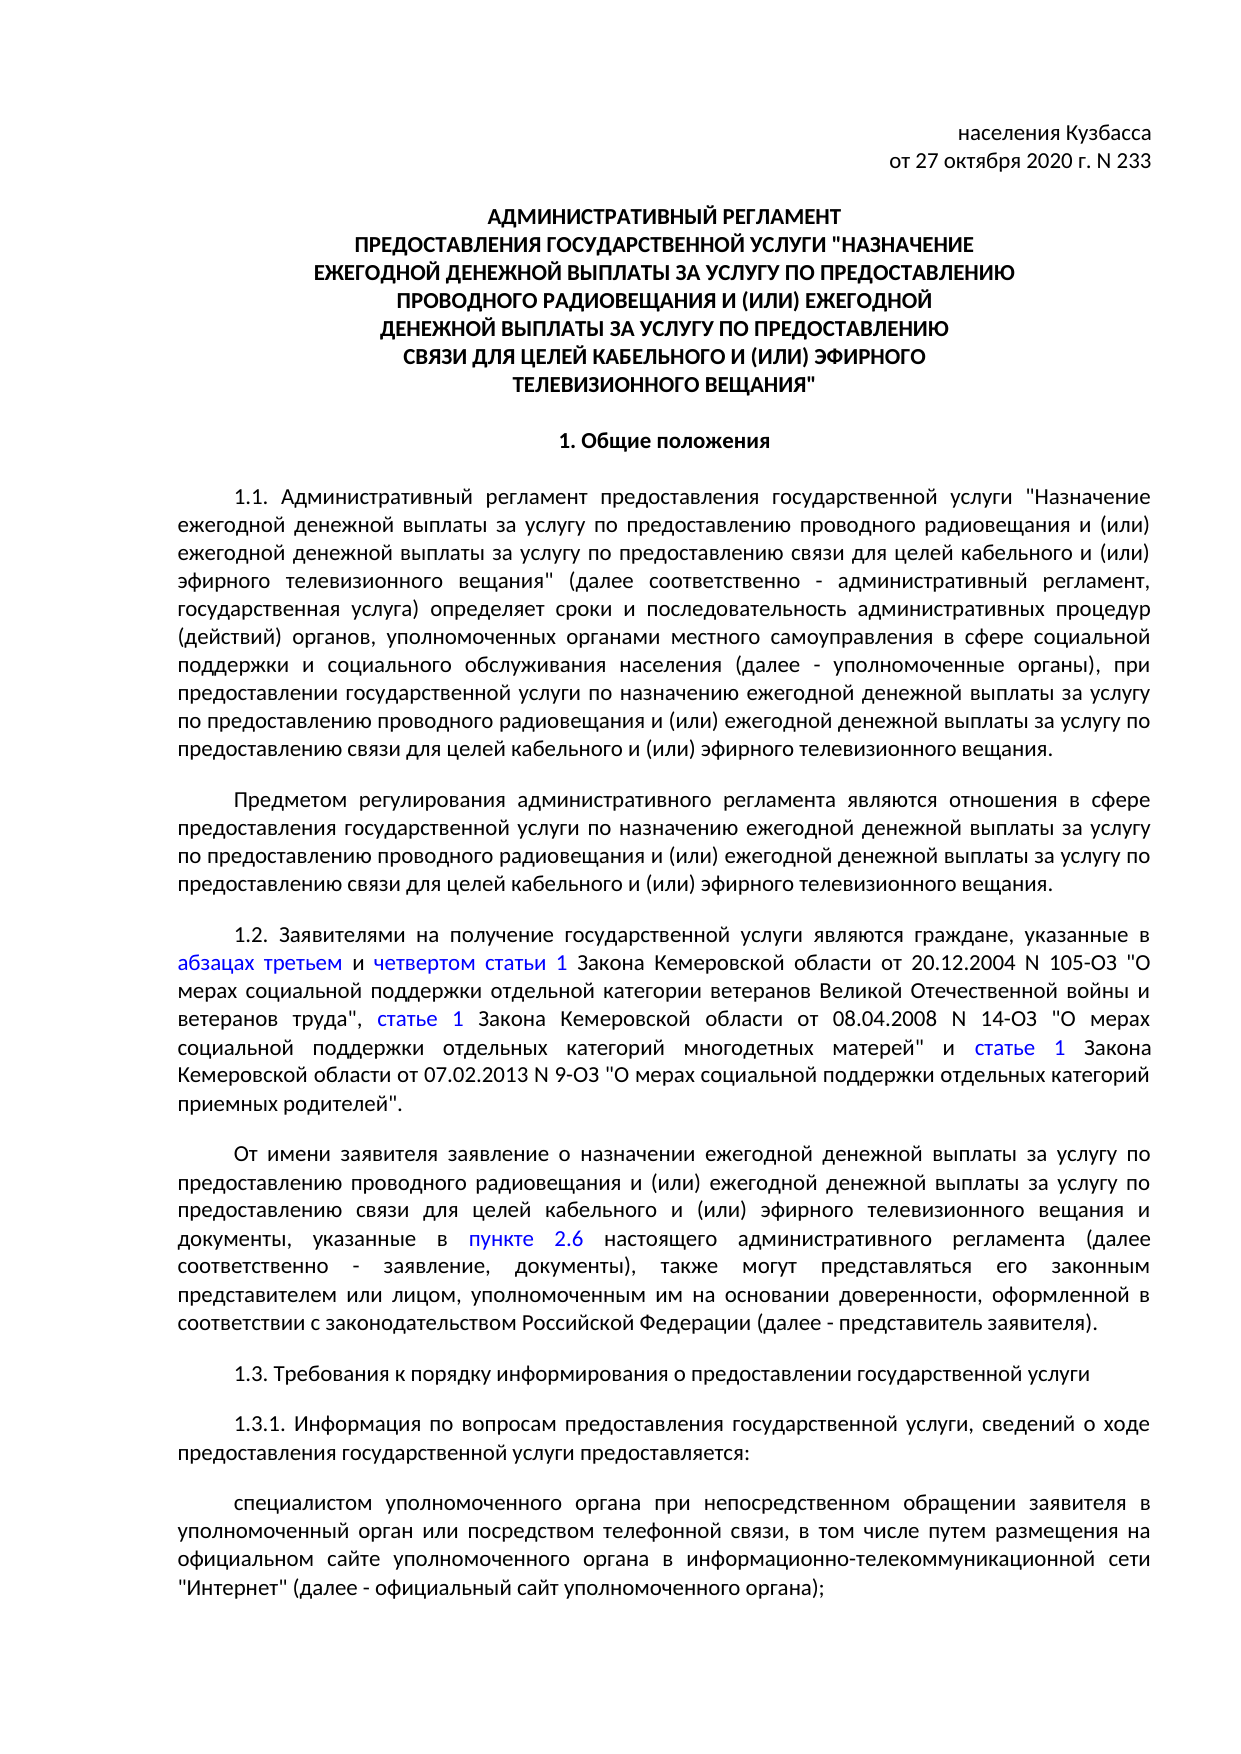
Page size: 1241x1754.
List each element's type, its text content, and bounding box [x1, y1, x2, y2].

text От имени заявителя заявление о назначении ежегодной денежной выплаты за услугу по предоставлению проводного радиовещания и (или) ежегодной денежной выплаты за услугу по предоставлению связи для целей кабельного и (или) эфирного телевизионного вещания и документы, указанные в пункте 2.6 настоящего административного регламента (далее соответственно - заявление, документы), также могут представляться его законным представителем или лицом, уполномоченным им на основании доверенности, оформленной в соответствии с законодательством Российской Федерации (далее - представитель заявителя). [177, 1139, 1152, 1336]
title ЕЖЕГОДНОЙ ДЕНЕЖНОЙ ВЫПЛАТЫ ЗА УСЛУГУ ПО ПРЕДОСТАВЛЕНИЮ [177, 258, 1152, 286]
text 1.2. Заявителями на получение государственной услуги являются граждане, указанные в абзацах третьем и четвертом статьи 1 Закона Кемеровской области от 20.12.2004 N 105-ОЗ "О мерах социальной поддержки отдельной категории ветеранов Великой Отечественной войны и ветеранов труда", статье 1 Закона Кемеровской области от 08.04.2008 N 14-ОЗ "О мерах социальной поддержки отдельных категорий многодетных матерей" и статье 1 Закона Кемеровской области от 07.02.2013 N 9-ОЗ "О мерах социальной поддержки отдельных категорий приемных родителей". [177, 921, 1152, 1117]
text от 27 октября 2020 г. N 233 [177, 146, 1152, 174]
title АДМИНИСТРАТИВНЫЙ РЕГЛАМЕНТ [177, 202, 1152, 230]
title 1. Общие положения [177, 426, 1152, 454]
title ДЕНЕЖНОЙ ВЫПЛАТЫ ЗА УСЛУГУ ПО ПРЕДОСТАВЛЕНИЮ [177, 314, 1152, 342]
title ПРОВОДНОГО РАДИОВЕЩАНИЯ И (ИЛИ) ЕЖЕГОДНОЙ [177, 286, 1152, 314]
text 1.3. Требования к порядку информирования о предоставлении государственной услуги [177, 1359, 1152, 1387]
text населения Кузбасса [177, 118, 1152, 146]
text 1.3.1. Информация по вопросам предоставления государственной услуги, сведений о ходе предоставления государственной услуги предоставляется: [177, 1409, 1152, 1466]
text 1.1. Административный регламент предоставления государственной услуги "Назначение ежегодной денежной выплаты за услугу по предоставлению проводного радиовещания и (или) ежегодной денежной выплаты за услугу по предоставлению связи для целей кабельного и (или) эфирного телевизионного вещания" (далее соответственно - административный регламент, государственная услуга) определяет сроки и последовательность административных процедур (действий) органов, уполномоченных органами местного самоуправления в сфере социальной поддержки и социального обслуживания населения (далее - уполномоченные органы), при предоставлении государственной услуги по назначению ежегодной денежной выплаты за услугу по предоставлению проводного радиовещания и (или) ежегодной денежной выплаты за услугу по предоставлению связи для целей кабельного и (или) эфирного телевизионного вещания. [177, 482, 1152, 763]
text Предметом регулирования административного регламента являются отношения в сфере предоставления государственной услуги по назначению ежегодной денежной выплаты за услугу по предоставлению проводного радиовещания и (или) ежегодной денежной выплаты за услугу по предоставлению связи для целей кабельного и (или) эфирного телевизионного вещания. [177, 786, 1152, 898]
title ТЕЛЕВИЗИОННОГО ВЕЩАНИЯ" [177, 370, 1152, 398]
title ПРЕДОСТАВЛЕНИЯ ГОСУДАРСТВЕННОЙ УСЛУГИ "НАЗНАЧЕНИЕ [177, 230, 1152, 258]
text специалистом уполномоченного органа при непосредственном обращении заявителя в уполномоченный орган или посредством телефонной связи, в том числе путем размещения на официальном сайте уполномоченного органа в информационно-телекоммуникационной сети "Интернет" (далее - официальный сайт уполномоченного органа); [177, 1488, 1152, 1601]
title СВЯЗИ ДЛЯ ЦЕЛЕЙ КАБЕЛЬНОГО И (ИЛИ) ЭФИРНОГО [177, 342, 1152, 370]
